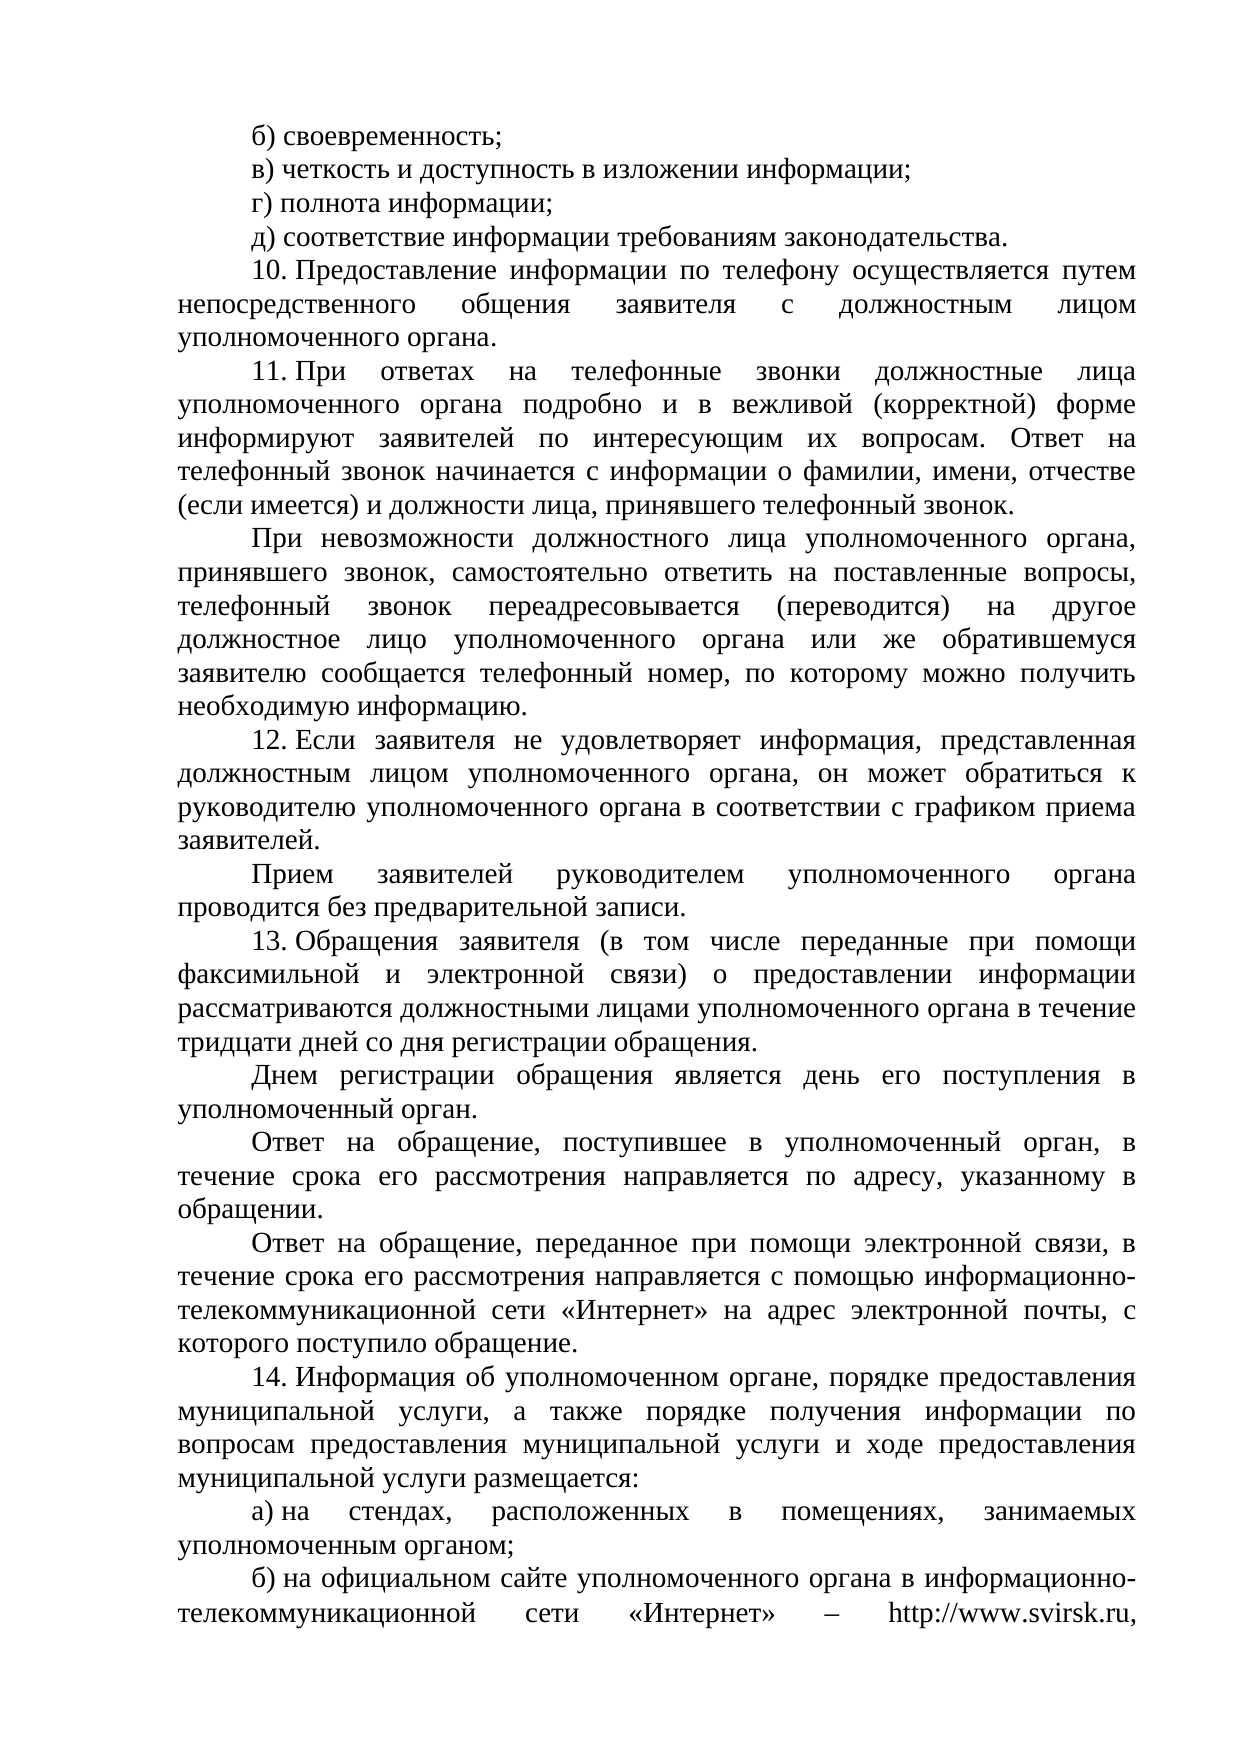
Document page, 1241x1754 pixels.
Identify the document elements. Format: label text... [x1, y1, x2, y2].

text д) соответствие информации требованиям законодательства. [177, 219, 1137, 252]
text При невозможности должностного лица уполномоченного органа, принявшего звонок, самостоятельно ответить на поставленные вопросы, телефонный звонок переадресовывается (переводится) на другое должностное лицо уполномоченного органа или же обратившемуся заявителю сообщается телефонный номер, по которому можно получить необходимую информацию. [177, 521, 1137, 722]
text 12. Если заявителя не удовлетворяет информация, представленная должностным лицом уполномоченного органа, он может обратиться к руководителю уполномоченного органа в соответствии с графиком приема заявителей. [177, 722, 1137, 856]
text Ответ на обращение, переданное при помощи электронной связи, в течение срока его рассмотрения направляется с помощью информационно-телекоммуникационной сети «Интернет» на адрес электронной почты, с которого поступило обращение. [177, 1225, 1137, 1359]
text а) на стендах, расположенных в помещениях, занимаемых уполномоченным органом; [177, 1493, 1137, 1560]
text Днем регистрации обращения является день его поступления в уполномоченный орган. [177, 1057, 1137, 1124]
text 10. Предоставление информации по телефону осуществляется путем непосредственного общения заявителя с должностным лицом уполномоченного органа. [177, 252, 1137, 353]
text 11. При ответах на телефонные звонки должностные лица уполномоченного органа подробно и в вежливой (корректной) форме информируют заявителей по интересующим их вопросам. Ответ на телефонный звонок начинается с информации о фамилии, имени, отчестве (если имеется) и должности лица, принявшего телефонный звонок. [177, 353, 1137, 521]
text Прием заявителей руководителем уполномоченного органа проводится без предварительной записи. [177, 856, 1137, 923]
text Ответ на обращение, поступившее в уполномоченный орган, в течение срока его рассмотрения направляется по адресу, указанному в обращении. [177, 1124, 1137, 1225]
text 13. Обращения заявителя (в том числе переданные при помощи факсимильной и электронной связи) о предоставлении информации рассматриваются должностными лицами уполномоченного органа в течение тридцати дней со дня регистрации обращения. [177, 923, 1137, 1057]
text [177, 1560, 1137, 1629]
text б) своевременность; [177, 118, 1137, 152]
text 14. Информация об уполномоченном органе, порядке предоставления муниципальной услуги, а также порядке получения информации по вопросам предоставления муниципальной услуги и ходе предоставления муниципальной услуги размещается: [177, 1359, 1137, 1493]
text г) полнота информации; [177, 185, 1137, 219]
text в) четкость и доступность в изложении информации; [177, 152, 1137, 185]
